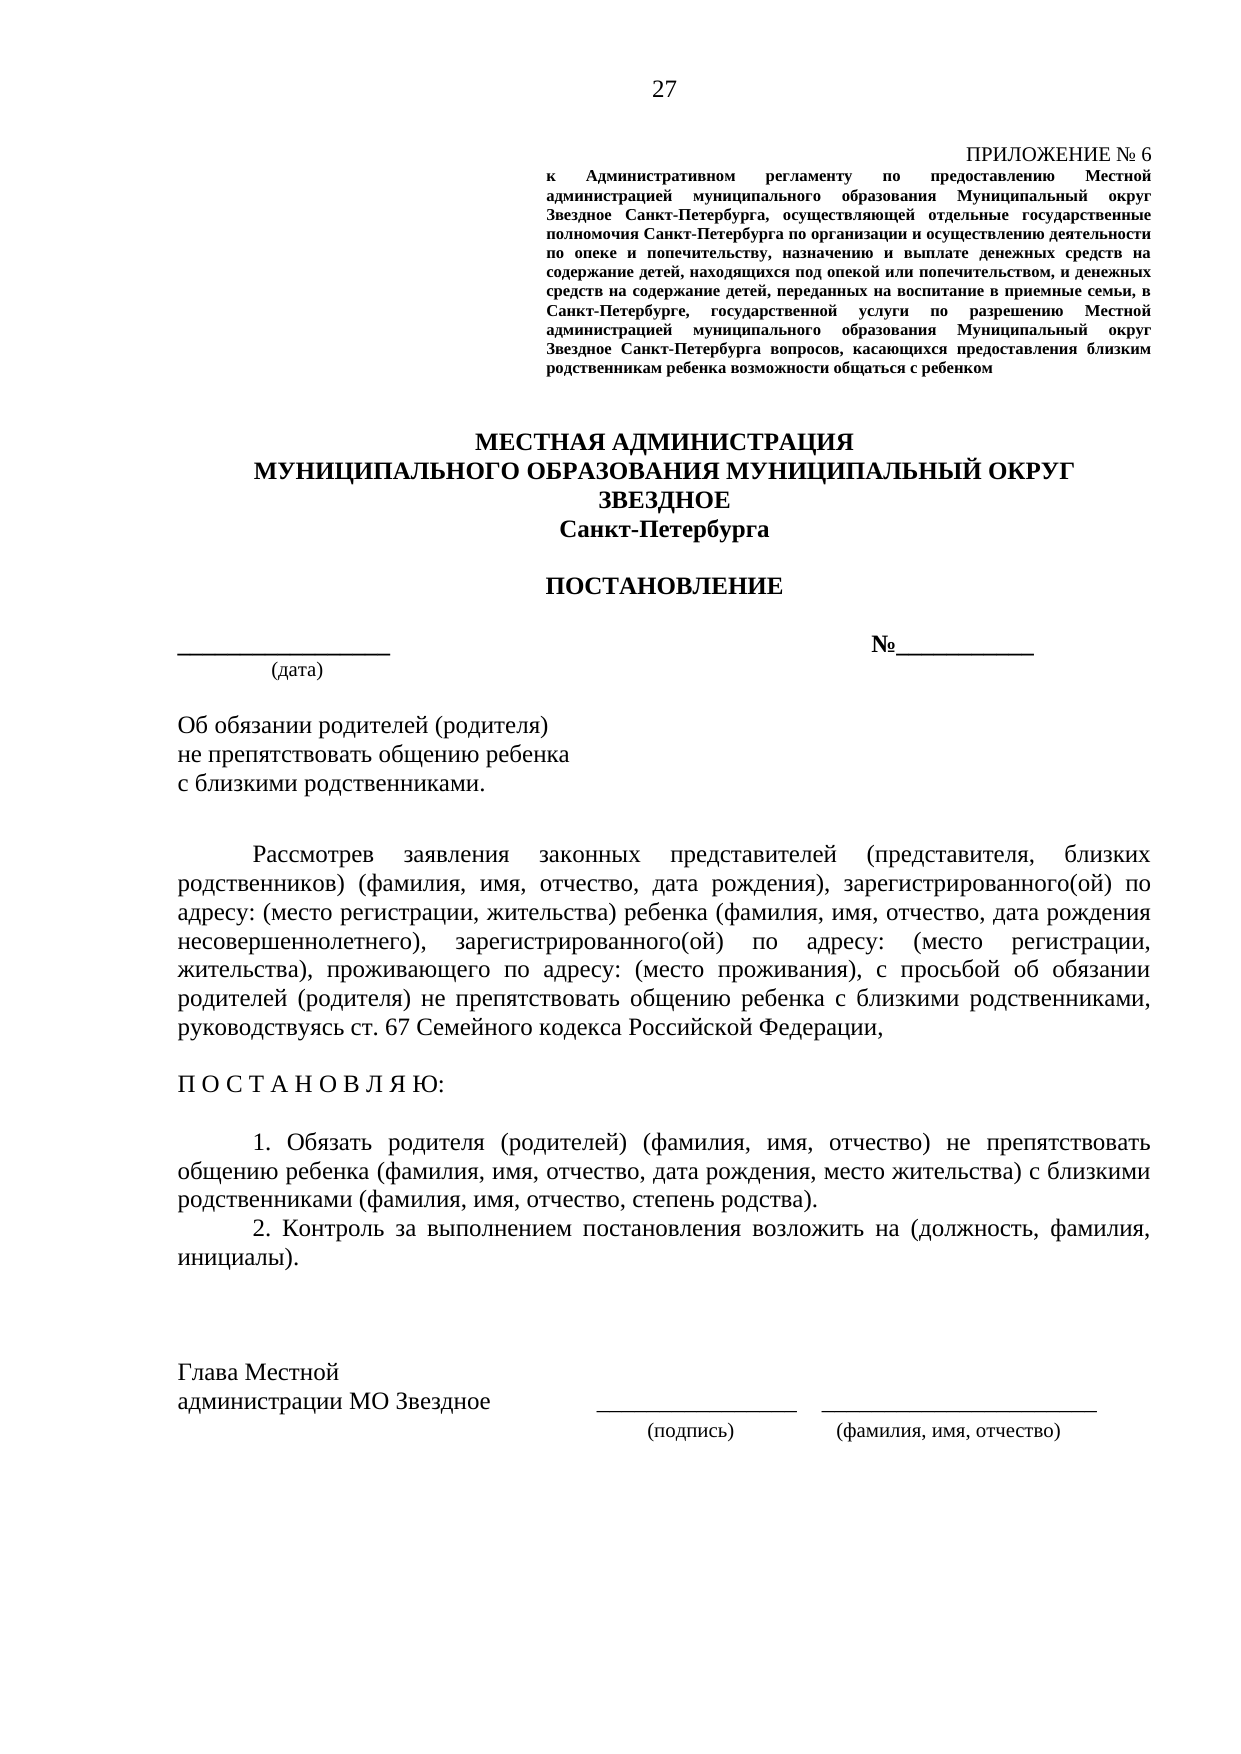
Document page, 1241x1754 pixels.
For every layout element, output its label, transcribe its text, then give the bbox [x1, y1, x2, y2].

text _________________ №___________ [177, 629, 1152, 657]
text П О С Т А Н О В Л Я Ю: [177, 1069, 1152, 1098]
text МУНИЦИПАЛЬНОГО ОБРАЗОВАНИЯ МУНИЦИПАЛЬНЫЙ ОКРУГ [177, 456, 1152, 485]
text к Административном регламенту по предоставлению Местной администрацией муниципального образования Муниципальный округ Звездное Санкт-Петербурга, осуществляющей отдельные государственные полномочия Санкт-Петербурга по организации и осуществлению деятельности по опеке и попечительству, назначению и выплате денежных средств на содержание детей, находящихся под опекой или попечительством, и денежных средств на содержание детей, переданных на воспитание в приемные семьи, в Санкт-Петербурге, государственной услуги по разрешению Местной администрацией муниципального образования Муниципальный округ Звездное Санкт-Петербурга вопросов, касающихся предоставления близким родственникам ребенка возможности общаться с ребенком [546, 166, 1152, 377]
text (дата) [177, 657, 1152, 681]
text ПОСТАНОВЛЕНИЕ [177, 571, 1152, 600]
text Об обязании родителей (родителя) [177, 710, 1152, 739]
text 2. Контроль за выполнением постановления возложить на (должность, фамилия, инициалы). [177, 1213, 1152, 1271]
text ЗВЕЗДНОЕ [177, 485, 1152, 514]
text 1. Обязать родителя (родителей) (фамилия, имя, отчество) не препятствовать общению ребенка (фамилия, имя, отчество, дата рождения, место жительства) с близкими родственниками (фамилия, имя, отчество, степень родства). [177, 1127, 1152, 1213]
text ПРИЛОЖЕНИЕ № 6 [177, 142, 1152, 166]
text администрации МО Звездное ________________ ______________________ (подпись) (фамилия, имя, отчество) [177, 1386, 1152, 1443]
text не препятствовать общению ребенка [177, 739, 1152, 768]
text Санкт-Петербурга [177, 514, 1152, 542]
text Глава Местной [177, 1357, 1152, 1386]
text с близкими родственниками. [177, 768, 1152, 796]
text Рассмотрев заявления законных представителей (представителя, близких родственников) (фамилия, имя, отчество, дата рождения), зарегистрированного(ой) по адресу: (место регистрации, жительства) ребенка (фамилия, имя, отчество, дата рождения несовершеннолетнего), зарегистрированного(ой) по адресу: (место регистрации, жительства), проживающего по адресу: (место проживания), с просьбой об обязании родителей (родителя) не препятствовать общению ребенка с близкими родственниками, руководствуясь ст. 67 Семейного кодекса Российской Федерации, [177, 839, 1152, 1041]
text МЕСТНАЯ АДМИНИСТРАЦИЯ [177, 427, 1152, 456]
